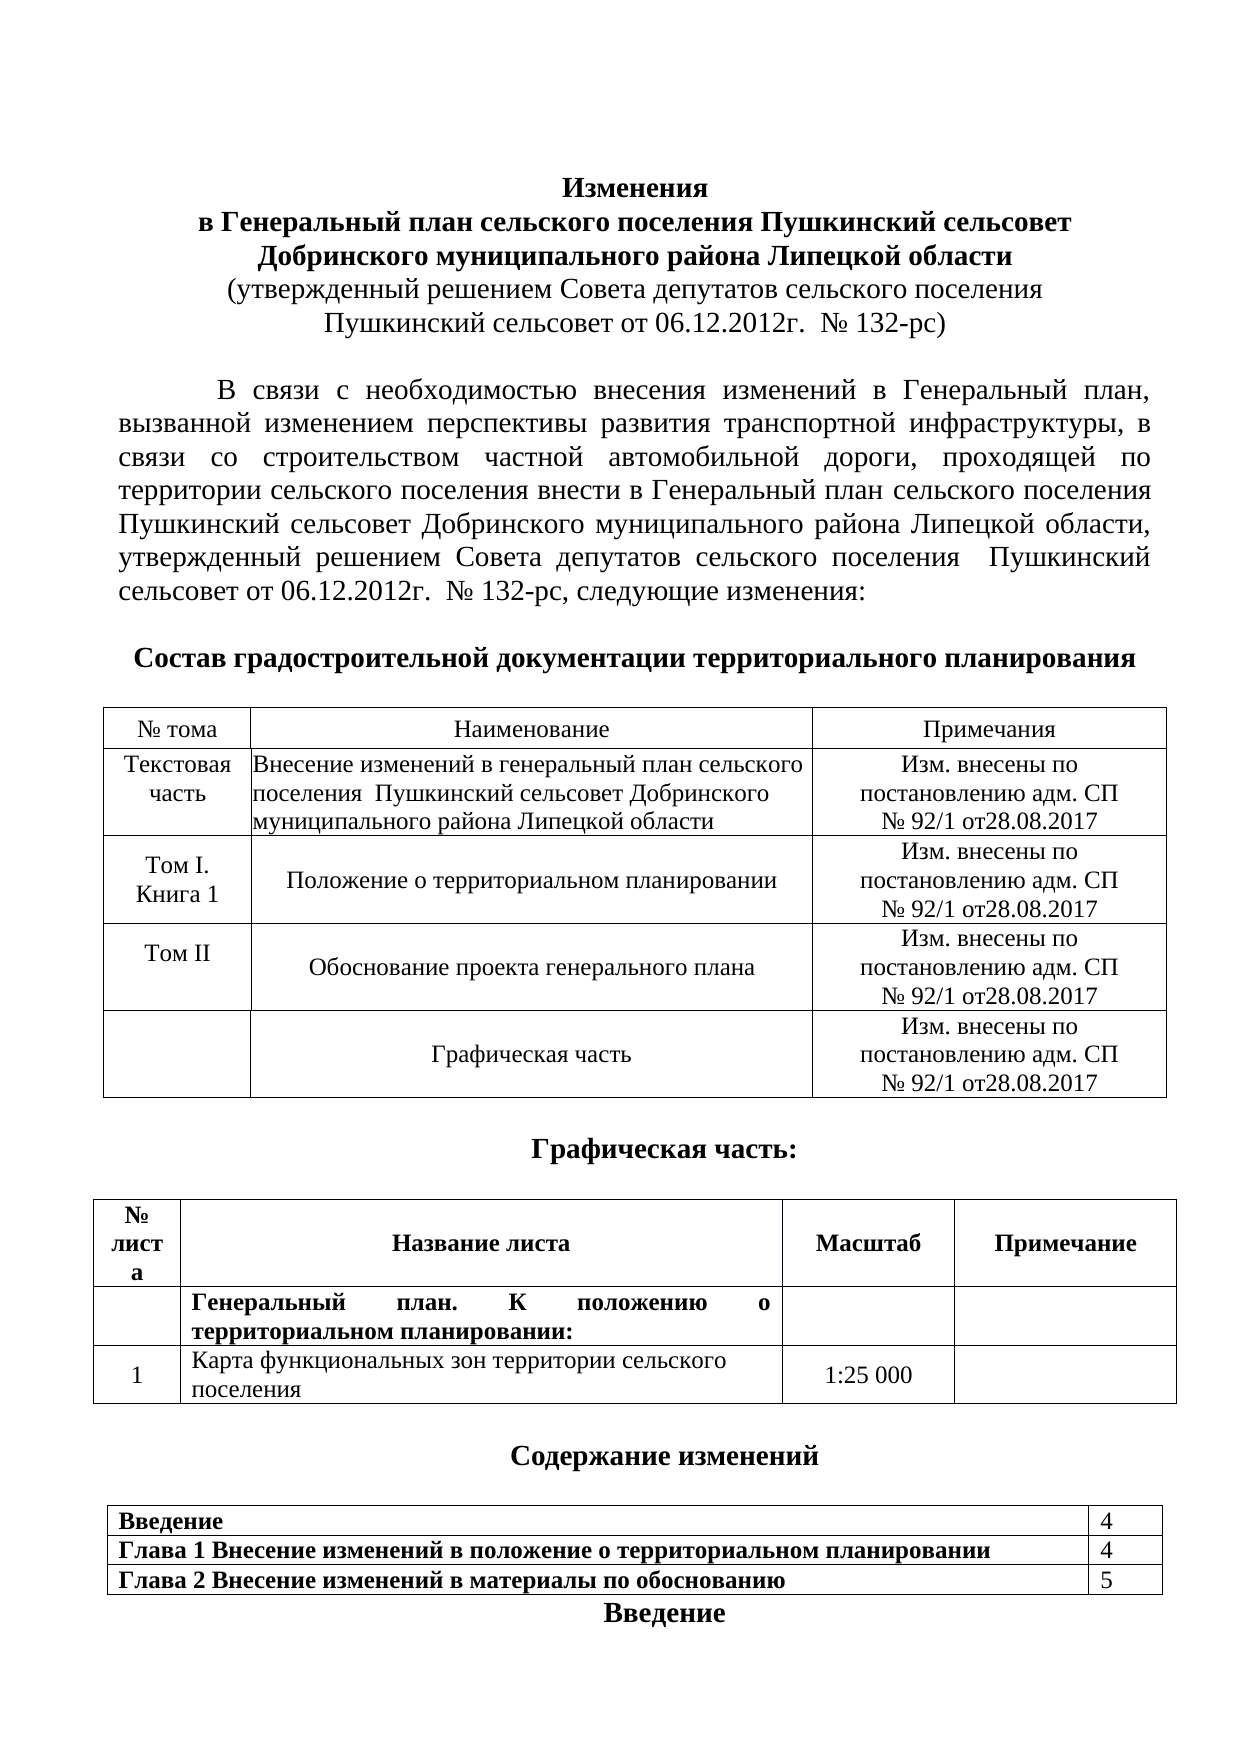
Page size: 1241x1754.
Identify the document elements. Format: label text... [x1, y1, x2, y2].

table_cell Графическая часть [251, 1011, 812, 1097]
text Графическая часть: [118, 1132, 1152, 1165]
table_cell 5 [1089, 1565, 1162, 1594]
table_cell Изм. внесены по постановлению адм. СП № 92/1 от28.08.2017 [813, 749, 1166, 835]
table_header Название листа [181, 1200, 782, 1286]
table_header № листа [94, 1200, 180, 1286]
table_cell [955, 1346, 1176, 1403]
table_cell Изм. внесены по постановлению адм. СП № 92/1 от28.08.2017 [813, 836, 1166, 922]
table_cell Обоснование проекта генерального плана [252, 924, 812, 1010]
table_cell Текстовая часть [104, 749, 251, 835]
table_header № тома [104, 708, 250, 748]
table_cell [783, 1287, 954, 1344]
table_header Примечания [813, 708, 1166, 748]
text Введение [118, 1595, 1152, 1629]
table_header Примечание [955, 1200, 1176, 1286]
table_cell Глава 2 Внесение изменений в материалы по обоснованию [108, 1565, 1088, 1594]
table_cell Карта функциональных зон территории сельского поселения [181, 1346, 782, 1403]
table_cell Том I. Книга 1 [104, 836, 251, 922]
list В связи с необходимостью внесения изменений в Генеральный план, вызванной изменением перспективы развития транспортной инфраструктуры, в связи со строительством частной автомобильной дороги, проходящей по территории сельского поселения внести в Генеральный план сельского поселения Пушкинский сельсовет Добринского муниципального района Липецкой области, утвержденный решением Совета депутатов сельского поселения Пушкинский сельсовет от 06.12.2012г. № 132-рс, следующие изменения: [118, 372, 1152, 607]
table_cell [955, 1287, 1176, 1344]
table_cell Внесение изменений в генеральный план сельского поселения Пушкинский сельсовет Добринского муниципального района Липецкой области [252, 749, 812, 835]
table_cell Изм. внесены по постановлению адм. СП № 92/1 от28.08.2017 [813, 1011, 1166, 1097]
table_cell 1 [94, 1346, 180, 1403]
text Пушкинский сельсовет от 06.12.2012г. № 132-рс) [118, 305, 1152, 338]
subtitle Содержание изменений [118, 1438, 1152, 1471]
table_header 4 [1089, 1506, 1162, 1534]
table_cell Генеральный план. К положению о территориальном планировании: [181, 1287, 782, 1344]
table_cell [94, 1287, 180, 1344]
table_header Масштаб [783, 1200, 954, 1286]
table_header Введение [108, 1506, 1088, 1534]
table_cell Изм. внесены по постановлению адм. СП № 92/1 от28.08.2017 [813, 924, 1166, 1010]
table_cell Том II [104, 924, 251, 1010]
table_cell Положение о территориальном планировании [252, 836, 812, 922]
text Изменения [118, 171, 1152, 204]
table_cell 4 [1089, 1536, 1162, 1564]
text в Генеральный план сельского поселения Пушкинский сельсовет Добринского муниципального района Липецкой области [118, 204, 1152, 271]
text Состав градостроительной документации территориального планирования [118, 640, 1152, 674]
table_cell 1:25 000 [783, 1346, 954, 1403]
table_cell Глава 1 Внесение изменений в положение о территориальном планировании [108, 1536, 1088, 1564]
text (утвержденный решением Совета депутатов сельского поселения [118, 271, 1152, 305]
table_header Наименование [251, 708, 812, 748]
table_cell [104, 1011, 250, 1097]
